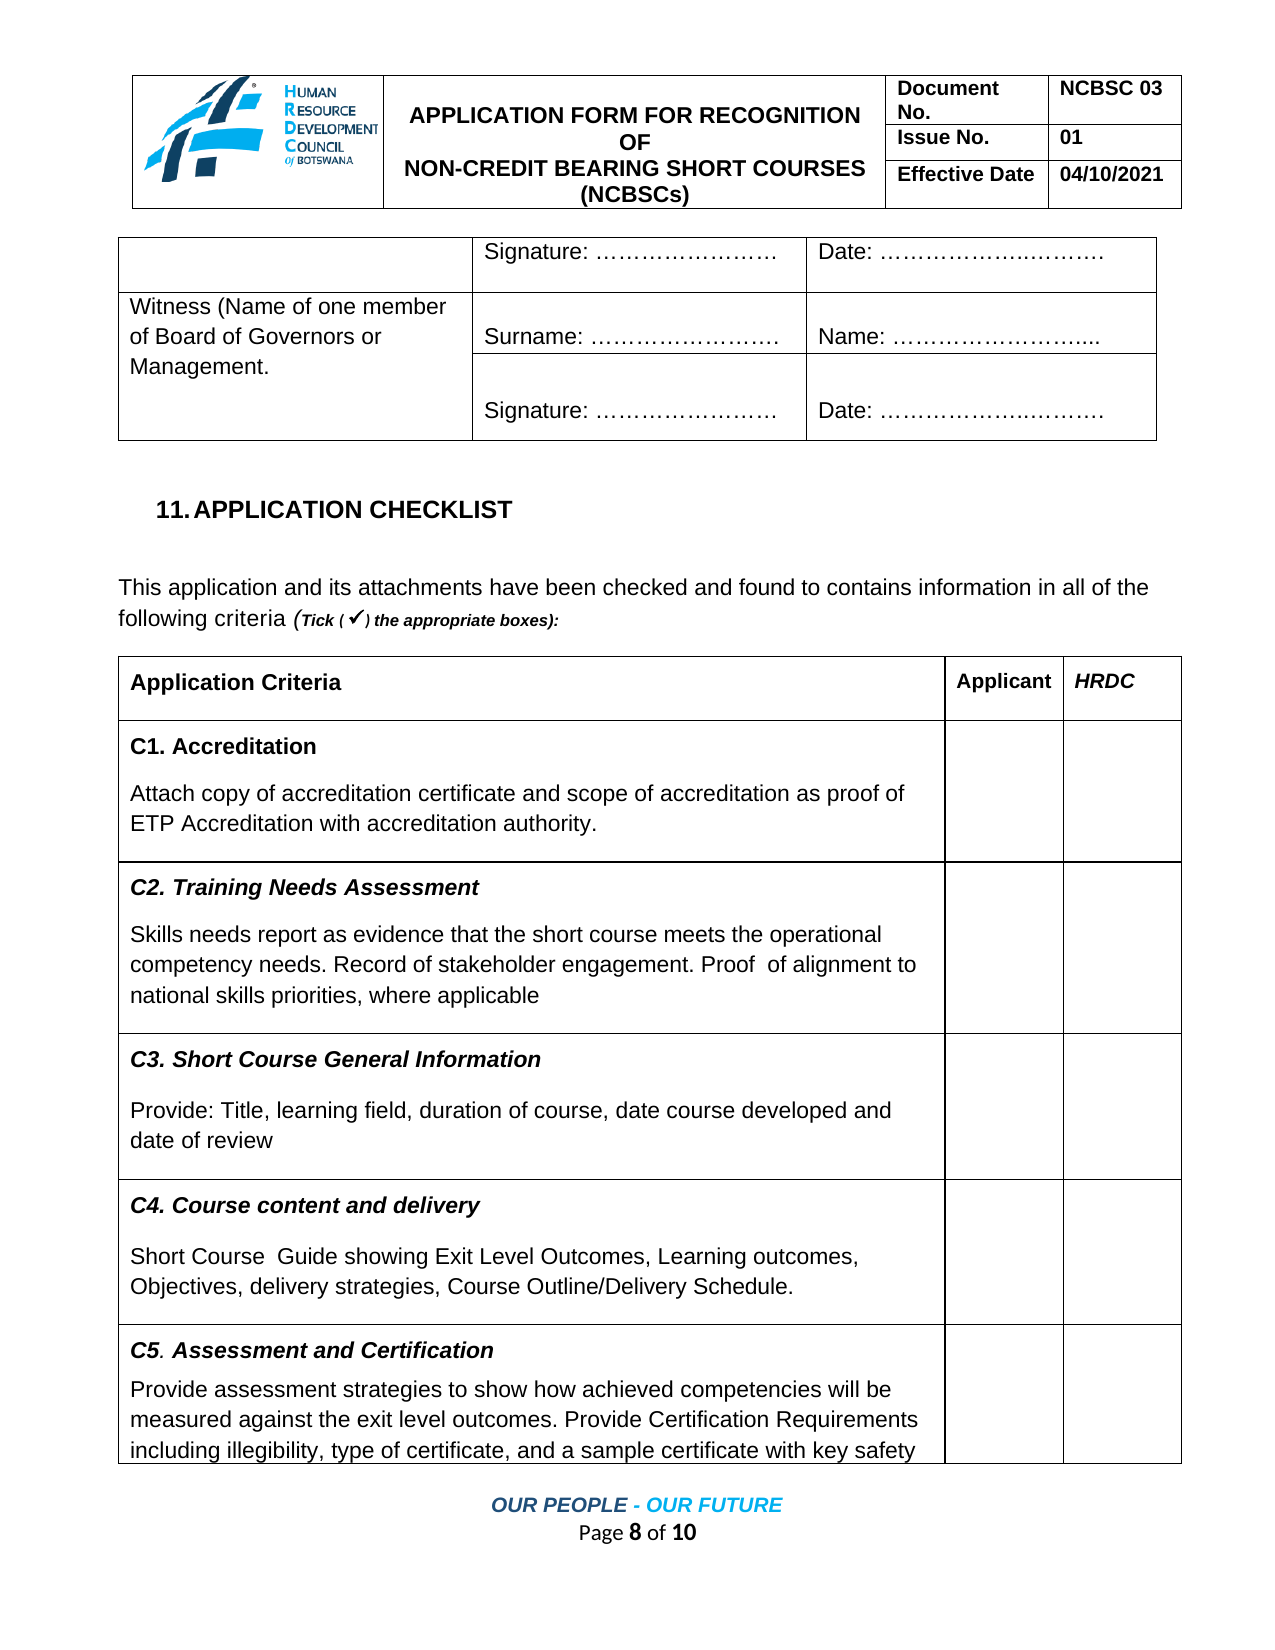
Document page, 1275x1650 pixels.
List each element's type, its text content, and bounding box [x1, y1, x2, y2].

list APPLICATION CHECKLIST [156, 494, 1159, 523]
table_cell [1064, 1180, 1181, 1324]
table_cell C2. Training Needs Assessment Skills needs report as evidence that the short course meets the operational competency needs. Record of stakeholder engagement. Proof of alignment to national skills priorities, where applicable [119, 863, 944, 1033]
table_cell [119, 1325, 944, 1463]
table_cell [1064, 1034, 1181, 1178]
table_cell [1064, 1325, 1181, 1463]
table_cell [946, 1325, 1063, 1463]
text This application and its attachments have been checked and found to contains information in all of the following criteria (Tick ( ) the appropriate boxes): [118, 574, 1159, 631]
table_header Applicant [946, 657, 1063, 720]
table_cell [946, 863, 1063, 1033]
table_cell [1064, 863, 1181, 1033]
table_cell [946, 1034, 1063, 1178]
table_cell C4. Course content and delivery Short Course Guide showing Exit Level Outcomes, Learning outcomes, Objectives, delivery strategies, Course Outline/Delivery Schedule. [119, 1180, 944, 1324]
table_header HRDC [1064, 657, 1181, 720]
table_cell Date: ………………..………. [807, 238, 1156, 292]
table_cell Signature: …………………… [473, 238, 806, 292]
table_cell Name: …………………….... [807, 293, 1156, 353]
table_header Application Criteria [119, 657, 944, 720]
table_cell Witness (Name of one member of Board of Governors or Management. [119, 293, 472, 440]
table_cell Surname: ……………………. [473, 293, 806, 353]
table_cell [946, 721, 1063, 861]
table_cell Signature: …………………… [473, 354, 806, 440]
table_cell [946, 1180, 1063, 1324]
table_cell C3. Short Course General Information Provide: Title, learning field, duration of course, date course developed and date of review [119, 1034, 944, 1178]
table_cell C1. Accreditation Attach copy of accreditation certificate and scope of accreditation as proof of ETP Accreditation with accreditation authority. [119, 721, 944, 861]
table_cell [1064, 721, 1181, 861]
table_cell Date: ………………..………. [807, 354, 1156, 440]
